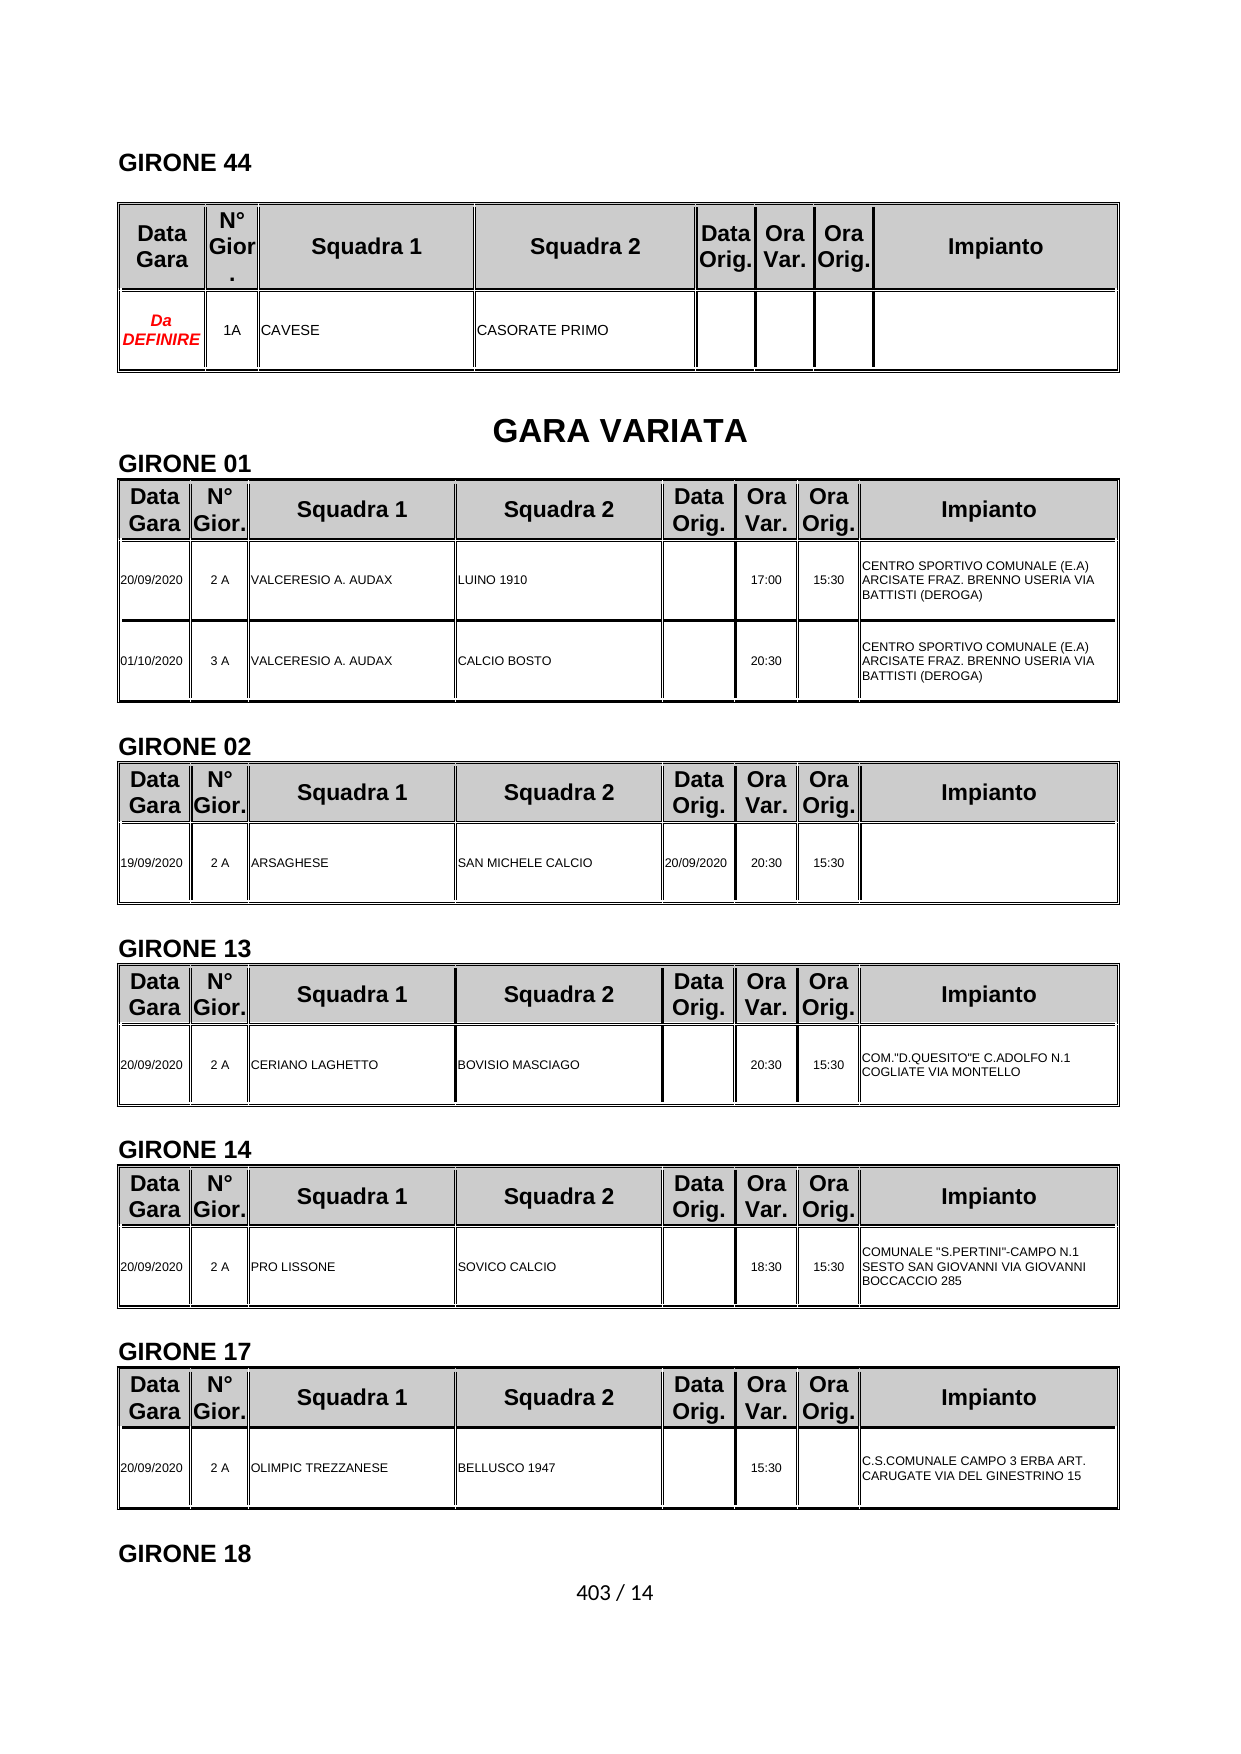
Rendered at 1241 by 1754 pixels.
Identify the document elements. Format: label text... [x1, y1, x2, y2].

table_header Ora Var. [735, 764, 797, 821]
table_cell [798, 622, 860, 700]
table_header Squadra 1 [259, 205, 474, 288]
table_cell CASORATE PRIMO [475, 288, 696, 369]
table_cell VALCERESIO A. AUDAX [249, 622, 456, 700]
table_header Ora Orig. [797, 966, 859, 1022]
table_header Data Orig. [663, 1166, 735, 1224]
table_header Ora Orig. [798, 1168, 860, 1224]
table_cell 20:30 [735, 622, 797, 700]
table_header Impianto [860, 1168, 1117, 1224]
table_cell 2 A [192, 542, 247, 619]
table_cell 15:30 [798, 821, 860, 902]
table_cell 20:30 [735, 824, 797, 902]
table_cell 17:00 [737, 542, 796, 619]
text GIRONE 44 [118, 148, 1122, 176]
table_header Ora Var. [735, 1369, 797, 1426]
table_header Ora Orig. [814, 205, 873, 288]
table_header N° Gior. [191, 1369, 248, 1426]
table_header Ora Var. [735, 481, 797, 538]
table_header Data Orig. [663, 1368, 735, 1426]
table_cell 20/09/2020 [120, 1426, 191, 1507]
table_header N° Gior. [191, 481, 248, 538]
table_cell 15:30 [735, 1429, 797, 1507]
table_header Impianto [860, 1369, 1117, 1426]
table_cell 20/09/2020 [120, 1023, 191, 1103]
table_cell 19/09/2020 [118, 821, 191, 902]
table_header Ora Orig. [798, 1369, 860, 1426]
table_cell 1A [206, 292, 258, 369]
table_header Ora Orig. [798, 481, 860, 538]
table_header Data Gara [120, 481, 191, 538]
table_cell CENTRO SPORTIVO COMUNALE (E.A) ARCISATE FRAZ. BRENNO USERIA VIA BATTISTI (DEROGA) [861, 538, 1117, 619]
table_cell CALCIO BOSTO [456, 622, 662, 700]
table_header N° Gior. [191, 764, 249, 821]
table_cell OLIMPIC TREZZANESE [249, 1429, 456, 1507]
table_cell ARSAGHESE [249, 824, 456, 902]
table_cell [662, 1023, 735, 1103]
table_cell CERIANO LAGHETTO [249, 1026, 455, 1103]
table_header Impianto [860, 966, 1117, 1022]
table_cell [873, 288, 1117, 369]
table_cell 2 A [191, 1026, 248, 1103]
table_header N° Gior. [206, 205, 258, 288]
table_header Squadra 2 [456, 764, 662, 821]
text GIRONE 02 [118, 732, 1122, 761]
text GIRONE 17 [118, 1337, 1122, 1366]
table_cell 2 A [191, 824, 249, 902]
table_cell 2 A [191, 1429, 248, 1507]
text GIRONE 13 [118, 934, 1122, 962]
table_header Data Orig. [663, 762, 735, 821]
table_cell VALCERESIO A. AUDAX [250, 542, 454, 619]
table_cell 01/10/2020 [120, 619, 191, 700]
table_header Impianto [860, 764, 1117, 821]
table_cell PRO LISSONE [249, 1228, 456, 1305]
table_cell [755, 292, 814, 369]
table_cell [696, 292, 755, 369]
table_header Squadra 2 [456, 1369, 662, 1426]
table_header Impianto [860, 481, 1117, 538]
table_cell SOVICO CALCIO [456, 1228, 662, 1305]
table_header Data Orig. [662, 964, 735, 1022]
table_cell 20/09/2020 [663, 824, 735, 902]
table_cell [798, 1429, 860, 1507]
table_header Squadra 1 [249, 966, 455, 1022]
table_cell [814, 292, 873, 369]
table_cell 18:30 [735, 1228, 797, 1305]
table_header Data Gara [120, 966, 191, 1022]
table_cell C.S.COMUNALE CAMPO 3 ERBA ART. CARUGATE VIA DEL GINESTRINO 15 [860, 1426, 1117, 1507]
table_cell 20/09/2020 [120, 538, 189, 619]
table_cell [663, 622, 735, 700]
table_cell BOVISIO MASCIAGO [455, 1026, 662, 1103]
table_cell 15:30 [799, 542, 858, 619]
text GARA VARIATA [118, 411, 1122, 449]
table_cell 3 A [191, 622, 248, 700]
table_cell LUINO 1910 [457, 542, 661, 619]
table_header N° Gior. [191, 966, 248, 1022]
table_cell Da DEFINIRE [120, 288, 206, 369]
table_header Squadra 1 [249, 481, 456, 538]
table_header Squadra 2 [475, 203, 696, 288]
table_cell CAVESE [259, 292, 474, 369]
table_header Ora Orig. [798, 762, 860, 821]
table_header Squadra 2 [456, 481, 662, 538]
table_header Ora Var. [735, 966, 797, 1022]
table_cell 20/09/2020 [120, 1224, 191, 1305]
table_cell 2 A [191, 1228, 248, 1305]
table_header Data Orig. [663, 480, 735, 538]
table_header Data Gara [120, 1168, 191, 1224]
table_header Impianto [873, 205, 1117, 288]
table_cell 20:30 [735, 1026, 797, 1103]
table_cell SAN MICHELE CALCIO [456, 824, 662, 902]
table_cell COM."D.QUESITO"E C.ADOLFO N.1 COGLIATE VIA MONTELLO [860, 1023, 1117, 1103]
table_header Squadra 1 [249, 1369, 456, 1426]
table_cell [860, 821, 1118, 902]
table_header Ora Var. [735, 1168, 797, 1224]
table_cell [664, 542, 734, 619]
table_header Data Gara [120, 1369, 191, 1426]
table_cell CENTRO SPORTIVO COMUNALE (E.A) ARCISATE FRAZ. BRENNO USERIA VIA BATTISTI (DEROGA) [860, 619, 1117, 700]
table_header Squadra 2 [455, 966, 662, 1022]
table_cell [663, 1429, 735, 1507]
table_cell 15:30 [798, 1228, 860, 1305]
table_header Ora Var. [755, 203, 814, 288]
table_cell COMUNALE "S.PERTINI"-CAMPO N.1 SESTO SAN GIOVANNI VIA GIOVANNI BOCCACCIO 285 [860, 1224, 1117, 1305]
table_header Data Gara [120, 205, 206, 288]
table_cell [663, 1228, 735, 1305]
table_header Squadra 2 [456, 1168, 662, 1224]
table_header N° Gior. [191, 1168, 248, 1224]
table_header Squadra 1 [249, 1168, 456, 1224]
text GIRONE 01 [118, 449, 1122, 478]
text GIRONE 14 [118, 1135, 1122, 1164]
table_header Data Orig. [696, 203, 755, 288]
table_cell BELLUSCO 1947 [456, 1429, 662, 1507]
table_header Squadra 1 [249, 764, 456, 821]
text GIRONE 18 [118, 1539, 1122, 1568]
table_cell 15:30 [797, 1026, 859, 1103]
table_header Data Gara [118, 762, 191, 821]
